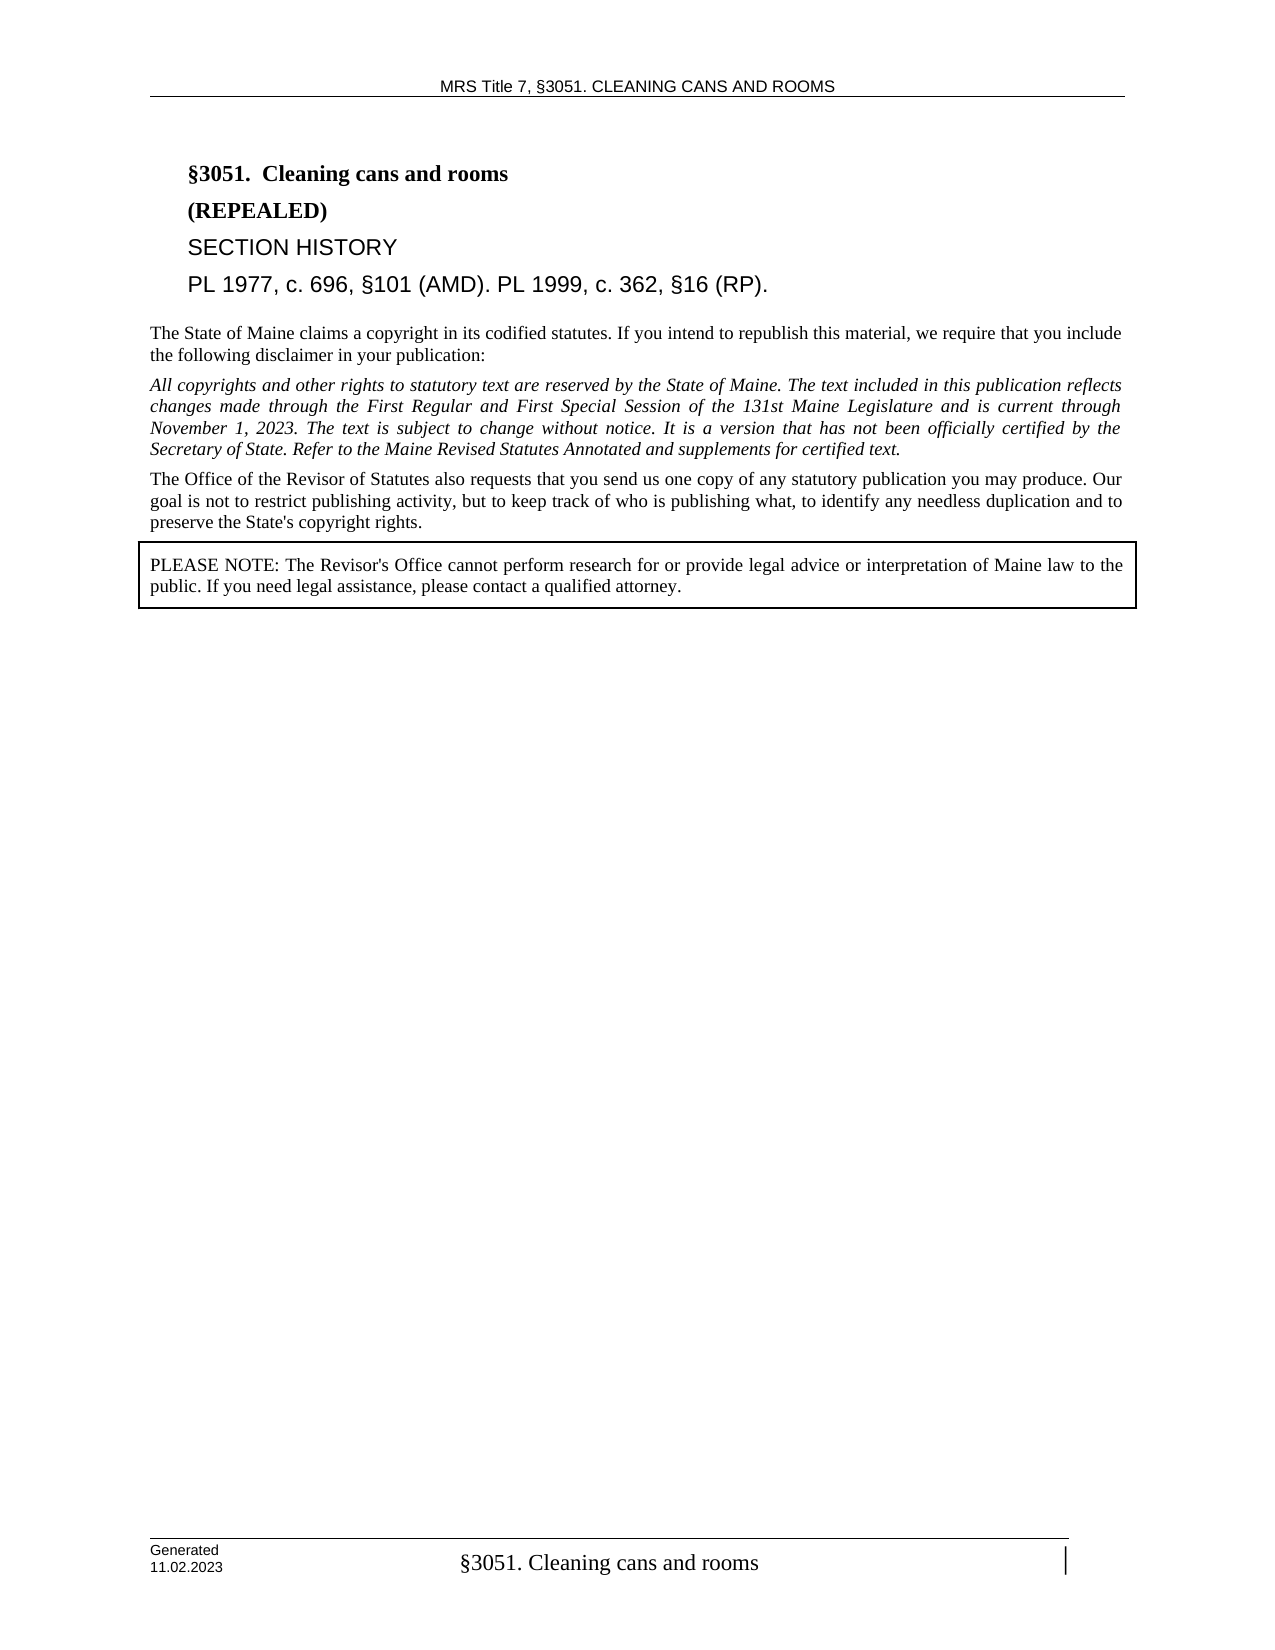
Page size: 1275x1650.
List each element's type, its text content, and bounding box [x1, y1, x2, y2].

text SECTION HISTORY [187, 234, 1125, 260]
text §3051. Cleaning cans and rooms [187, 160, 1125, 187]
text The State of Maine claims a copyright in its codified statutes. If you intend to republish this material, we require that you include the following disclaimer in your publication: [150, 322, 1125, 365]
text PLEASE NOTE: The Revisor's Office cannot perform research for or provide legal advice or interpretation of Maine law to the public. If you need legal assistance, please contact a qualified attorney. [140, 543, 1135, 607]
text PL 1977, c. 696, §101 (AMD). PL 1999, c. 362, §16 (RP). [187, 271, 1125, 297]
text The Office of the Revisor of Statutes also requests that you send us one copy of any statutory publication you may produce. Our goal is not to restrict publishing activity, but to keep track of who is publishing what, to identify any needless duplication and to preserve the State's copyright rights. [150, 468, 1125, 533]
text (REPEALED) [187, 197, 1125, 223]
text All copyrights and other rights to statutory text are reserved by the State of Maine. The text included in this publication reflects changes made through the First Regular and First Special Session of the 131st Maine Legislature and is current through November 1, 2023 . The text is subject to change without notice. It is a version that has not been officially certified by the Secretary of State. Refer to the Maine Revised Statutes Annotated and supplements for certified text. [150, 373, 1125, 460]
